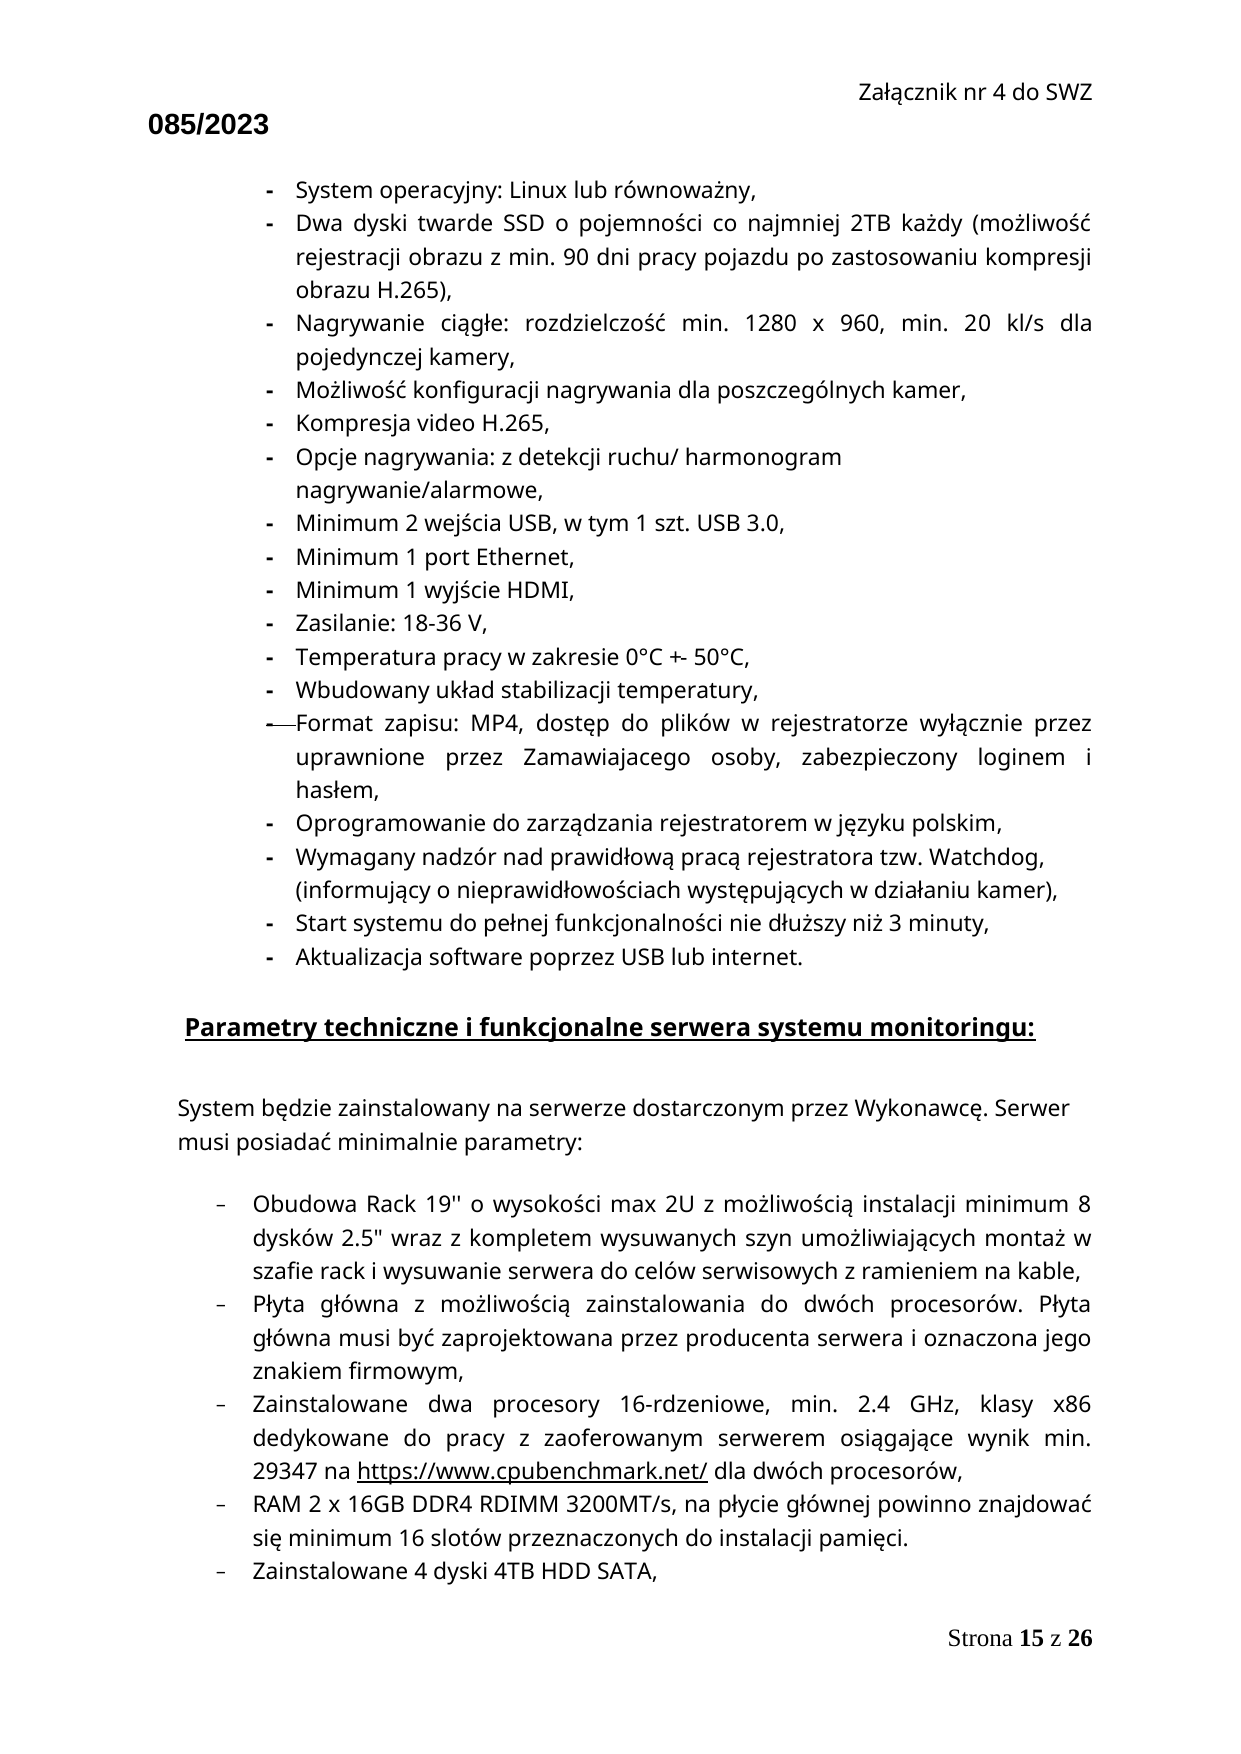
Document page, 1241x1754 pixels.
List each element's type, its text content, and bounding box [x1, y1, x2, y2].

list Zasilanie: 18-36 V, [266, 605, 1092, 639]
list Zainstalowane dwa procesory 16-rdzeniowe, min. 2.4 GHz, klasy x86 dedykowane do pracy z zaoferowanym serwerem osiągające wynik min. 29347 na https://www.cpubenchmark.net/ dla dwóch procesorów, [215, 1444, 1092, 1544]
list Obudowa Rack 19'' o wysokości max 2U z możliwością instalacji minimum 8 dysków 2.5" wraz z kompletem wysuwanych szyn umożliwiających montaż w szafie rack i wysuwanie serwera do celów serwisowych z ramieniem na kable, [215, 1186, 1092, 1286]
text System będzie zainstalowany na serwerze dostarczonym przez Wykonawcę. Serwer musi posiadać minimalnie parametry: [177, 1090, 1092, 1157]
list Dwa dyski twarde SSD o pojemności co najmniej 2TB każdy (możliwość rejestracji obrazu z min. 90 dni pracy pojazdu po zastosowaniu kompresji obrazu H.265), [266, 205, 1092, 305]
list Temperatura pracy w zakresie 0°C +- 50°C, [266, 639, 1092, 672]
list Wymagany nadzór nad prawidłową pracą rejestratora tzw. Watchdog, [266, 839, 1092, 872]
list Minimum 1 wyjście HDMI, [266, 572, 1092, 605]
list Minimum 1 port Ethernet, [266, 539, 1092, 572]
list Płyta główna z możliwością zainstalowania do dwóch procesorów. Płyta główna musi być zaprojektowana przez producenta serwera i oznaczona jego znakiem firmowym, [215, 1315, 1092, 1415]
text Parametry techniczne i funkcjonalne serwera systemu monitoringu: [184, 1010, 1092, 1044]
text (informujący o nieprawidłowościach występujących w działaniu kamer), [295, 872, 1092, 905]
list Oprogramowanie do zarządzania rejestratorem w języku polskim, [266, 805, 1092, 839]
list Minimum 2 wejścia USB, w tym 1 szt. USB 3.0, [266, 505, 1092, 539]
list Start systemu do pełnej funkcjonalności nie dłuższy niż 3 minuty, [266, 905, 1092, 939]
list Kompresja video H.265, [266, 405, 1092, 439]
list Format zapisu: MP4, dostęp do plików w rejestratorze wyłącznie przez uprawnione przez Zamawiajacego osoby, zabezpieczony loginem i hasłem, [266, 705, 1092, 805]
list System operacyjny: Linux lub równoważny, [266, 172, 1092, 205]
list Opcje nagrywania: z detekcji ruchu/ harmonogram nagrywanie/alarmowe, [266, 439, 1092, 505]
list Aktualizacja software poprzez USB lub internet. [266, 939, 1092, 972]
list Wbudowany układ stabilizacji temperatury, [266, 672, 1092, 705]
list Nagrywanie ciągłe: rozdzielczość min. 1280 x 960, min. 20 kl/s dla pojedynczej kamery, [266, 305, 1092, 372]
list Możliwość konfiguracji nagrywania dla poszczególnych kamer, [266, 372, 1092, 405]
